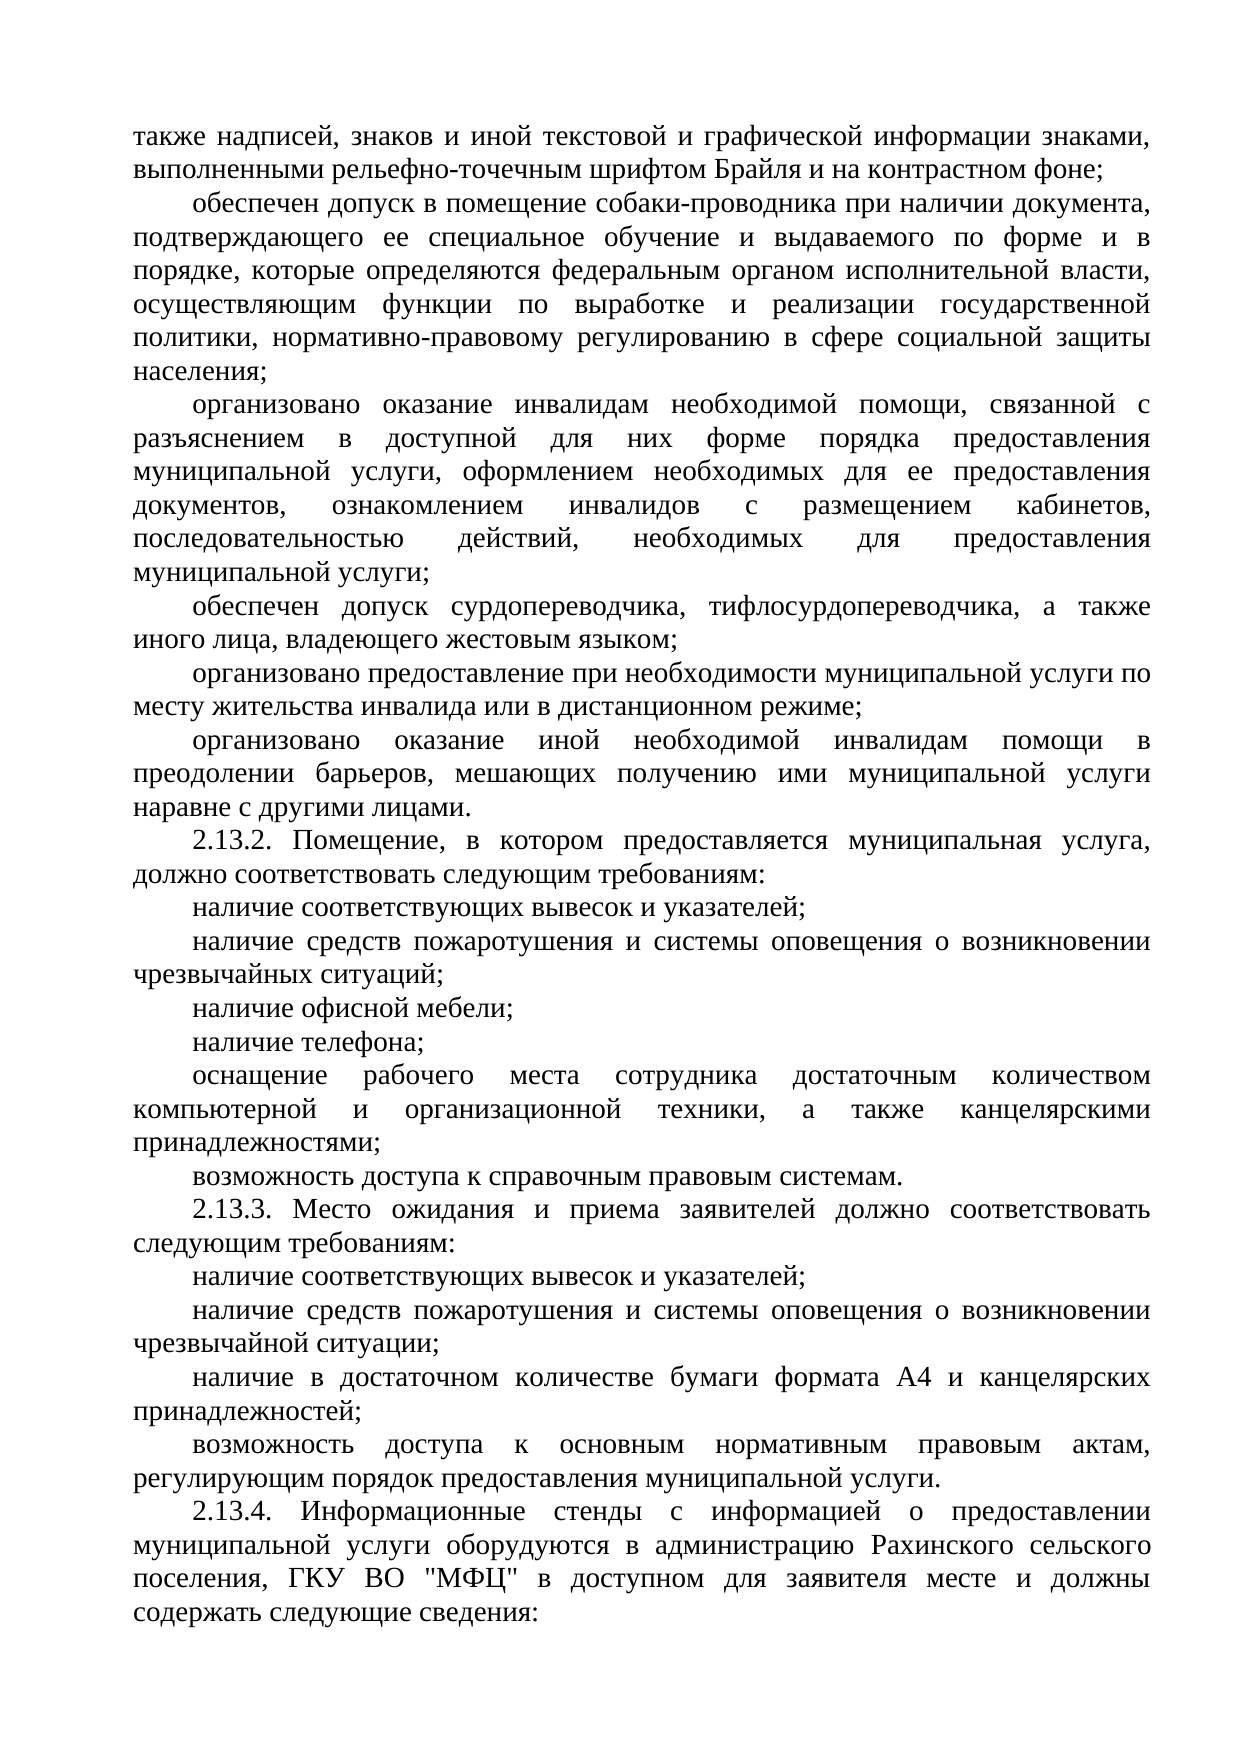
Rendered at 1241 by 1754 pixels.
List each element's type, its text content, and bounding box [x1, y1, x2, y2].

text обеспечен допуск в помещение собаки-проводника при наличии документа, подтверждающего ее специальное обучение и выдаваемого по форме и в порядке, которые определяются федеральным органом исполнительной власти, осуществляющим функции по выработке и реализации государственной политики, нормативно-правовому регулированию в сфере социальной защиты населения; [133, 185, 1152, 386]
text организовано оказание инвалидам необходимой помощи, связанной с разъяснением в доступной для них форме порядка предоставления муниципальной услуги, оформлением необходимых для ее предоставления документов, ознакомлением инвалидов с размещением кабинетов, последовательностью действий, необходимых для предоставления муниципальной услуги; [133, 386, 1152, 588]
text 2.13.3. Место ожидания и приема заявителей должно соответствовать следующим требованиям: [133, 1191, 1152, 1258]
text организовано предоставление при необходимости муниципальной услуги по месту жительства инвалида или в дистанционном режиме; [133, 655, 1152, 722]
text 2.13.4. Информационные стенды с информацией о предоставлении муниципальной услуги оборудуются в администрацию Рахинского сельского поселения, ГКУ ВО "МФЦ" в доступном для заявителя месте и должны содержать следующие сведения: [133, 1493, 1152, 1627]
text наличие телефона; [133, 1024, 1152, 1057]
text 2.13.2. Помещение, в котором предоставляется муниципальная услуга, должно соответствовать следующим требованиям: [133, 822, 1152, 889]
text наличие соответствующих вывесок и указателей; [133, 889, 1152, 923]
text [133, 118, 1152, 185]
text возможность доступа к основным нормативным правовым актам, регулирующим порядок предоставления муниципальной услуги. [133, 1426, 1152, 1493]
text организовано оказание иной необходимой инвалидам помощи в преодолении барьеров, мешающих получению ими муниципальной услуги наравне с другими лицами. [133, 722, 1152, 822]
text обеспечен допуск сурдопереводчика, тифлосурдопереводчика, а также иного лица, владеющего жестовым языком; [133, 588, 1152, 655]
text наличие соответствующих вывесок и указателей; [133, 1258, 1152, 1292]
text наличие средств пожаротушения и системы оповещения о возникновении чрезвычайных ситуаций; [133, 923, 1152, 990]
text возможность доступа к справочным правовым системам. [133, 1158, 1152, 1191]
text оснащение рабочего места сотрудника достаточным количеством компьютерной и организационной техники, а также канцелярскими принадлежностями; [133, 1057, 1152, 1158]
text наличие средств пожаротушения и системы оповещения о возникновении чрезвычайной ситуации; [133, 1292, 1152, 1359]
text наличие в достаточном количестве бумаги формата А4 и канцелярских принадлежностей; [133, 1359, 1152, 1426]
text наличие офисной мебели; [133, 990, 1152, 1024]
